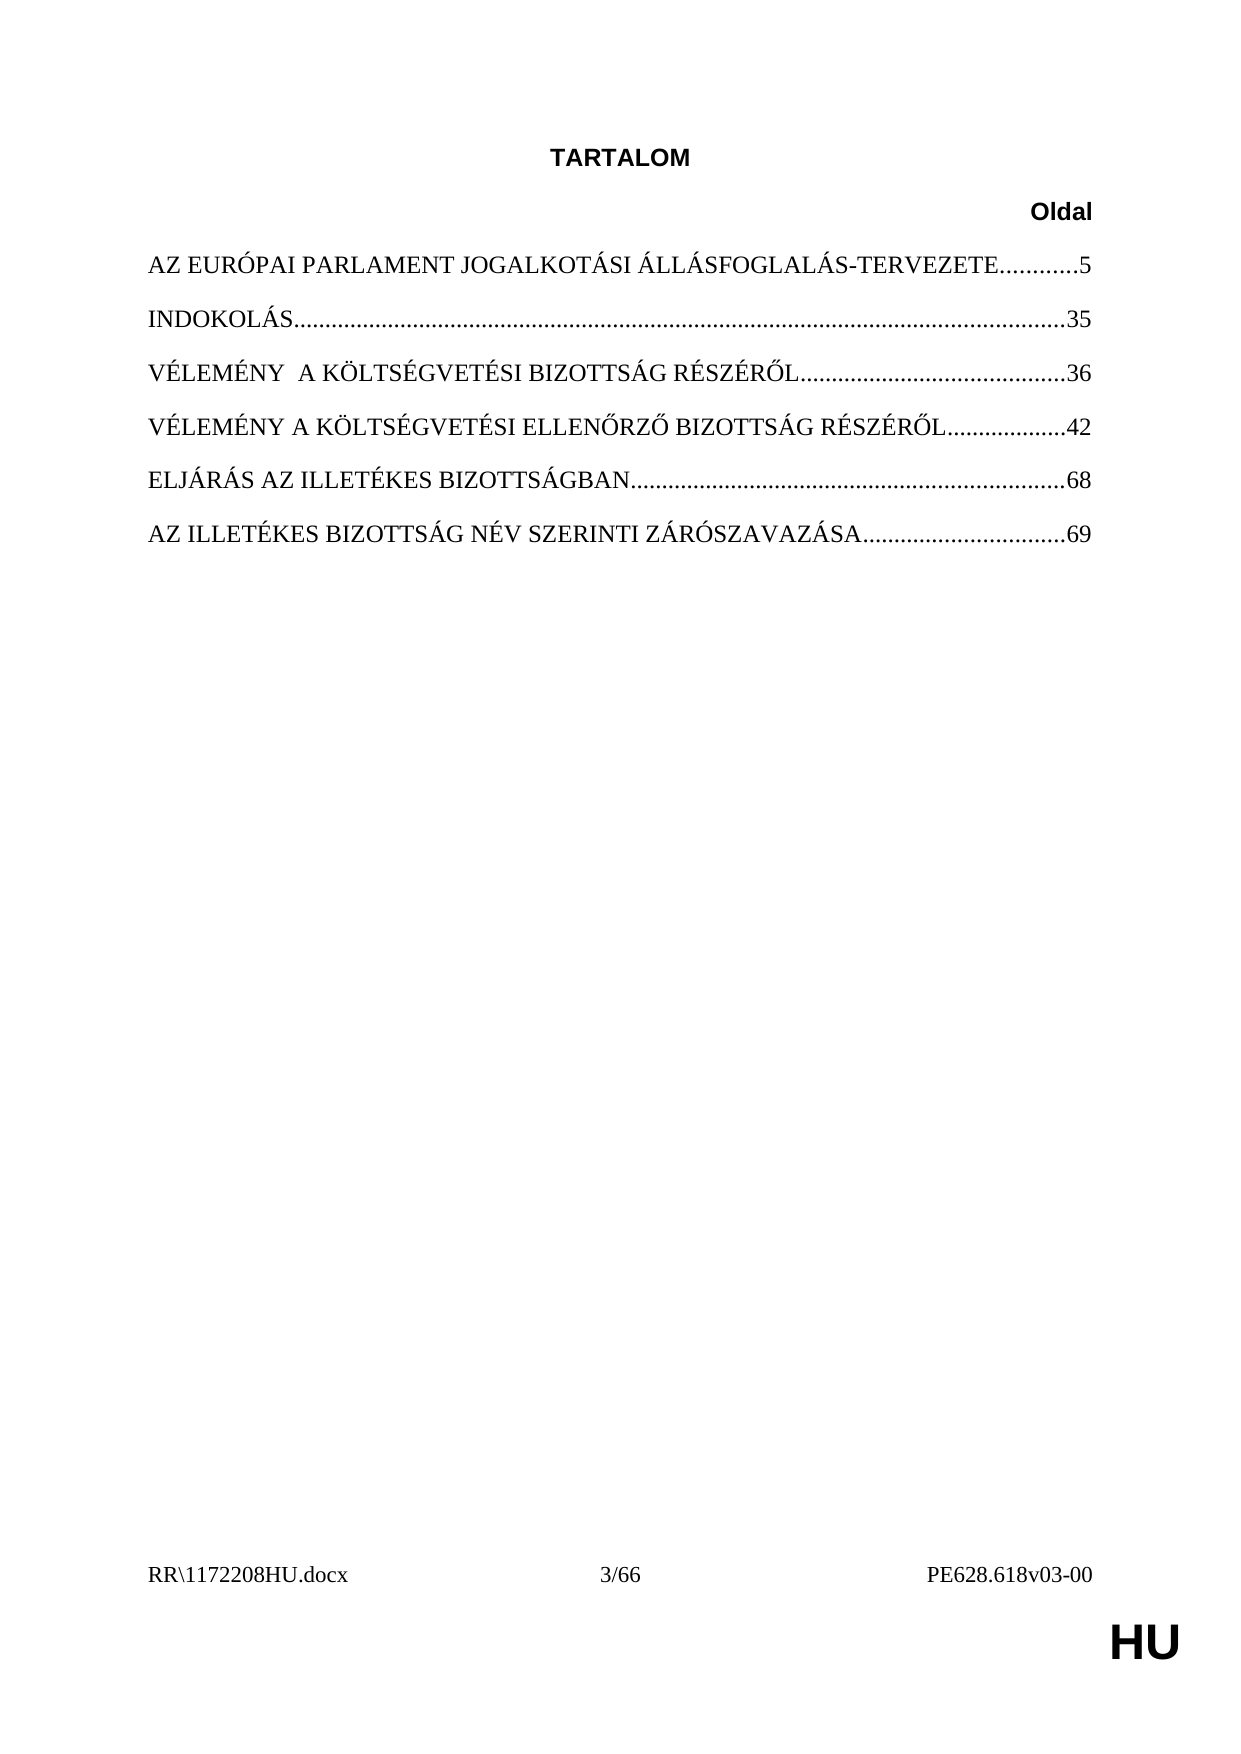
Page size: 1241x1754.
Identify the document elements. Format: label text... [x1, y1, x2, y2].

text ELJÁRÁS AZ ILLETÉKES BIZOTTSÁGBAN 68 [148, 466, 1092, 494]
text Oldal [148, 197, 1092, 226]
text VÉLEMÉNY a Költségvetési Bizottság részéről 36 [148, 358, 1092, 387]
text INDOKOLÁS 35 [148, 304, 1092, 333]
text AZ ILLETÉKES BIZOTTSÁG NÉV SZERINTI ZÁRÓSZAVAZÁSA 69 [148, 519, 1092, 548]
subtitle TARTALOM [148, 143, 1092, 172]
text VÉLEMÉNY a Költségvetési Ellenőrző Bizottság részéről 42 [148, 412, 1092, 441]
text AZ EURÓPAI PARLAMENT JOGALKOTÁSI ÁLLÁSFOGLALÁS-TERVEZETE 5 [148, 251, 1092, 279]
